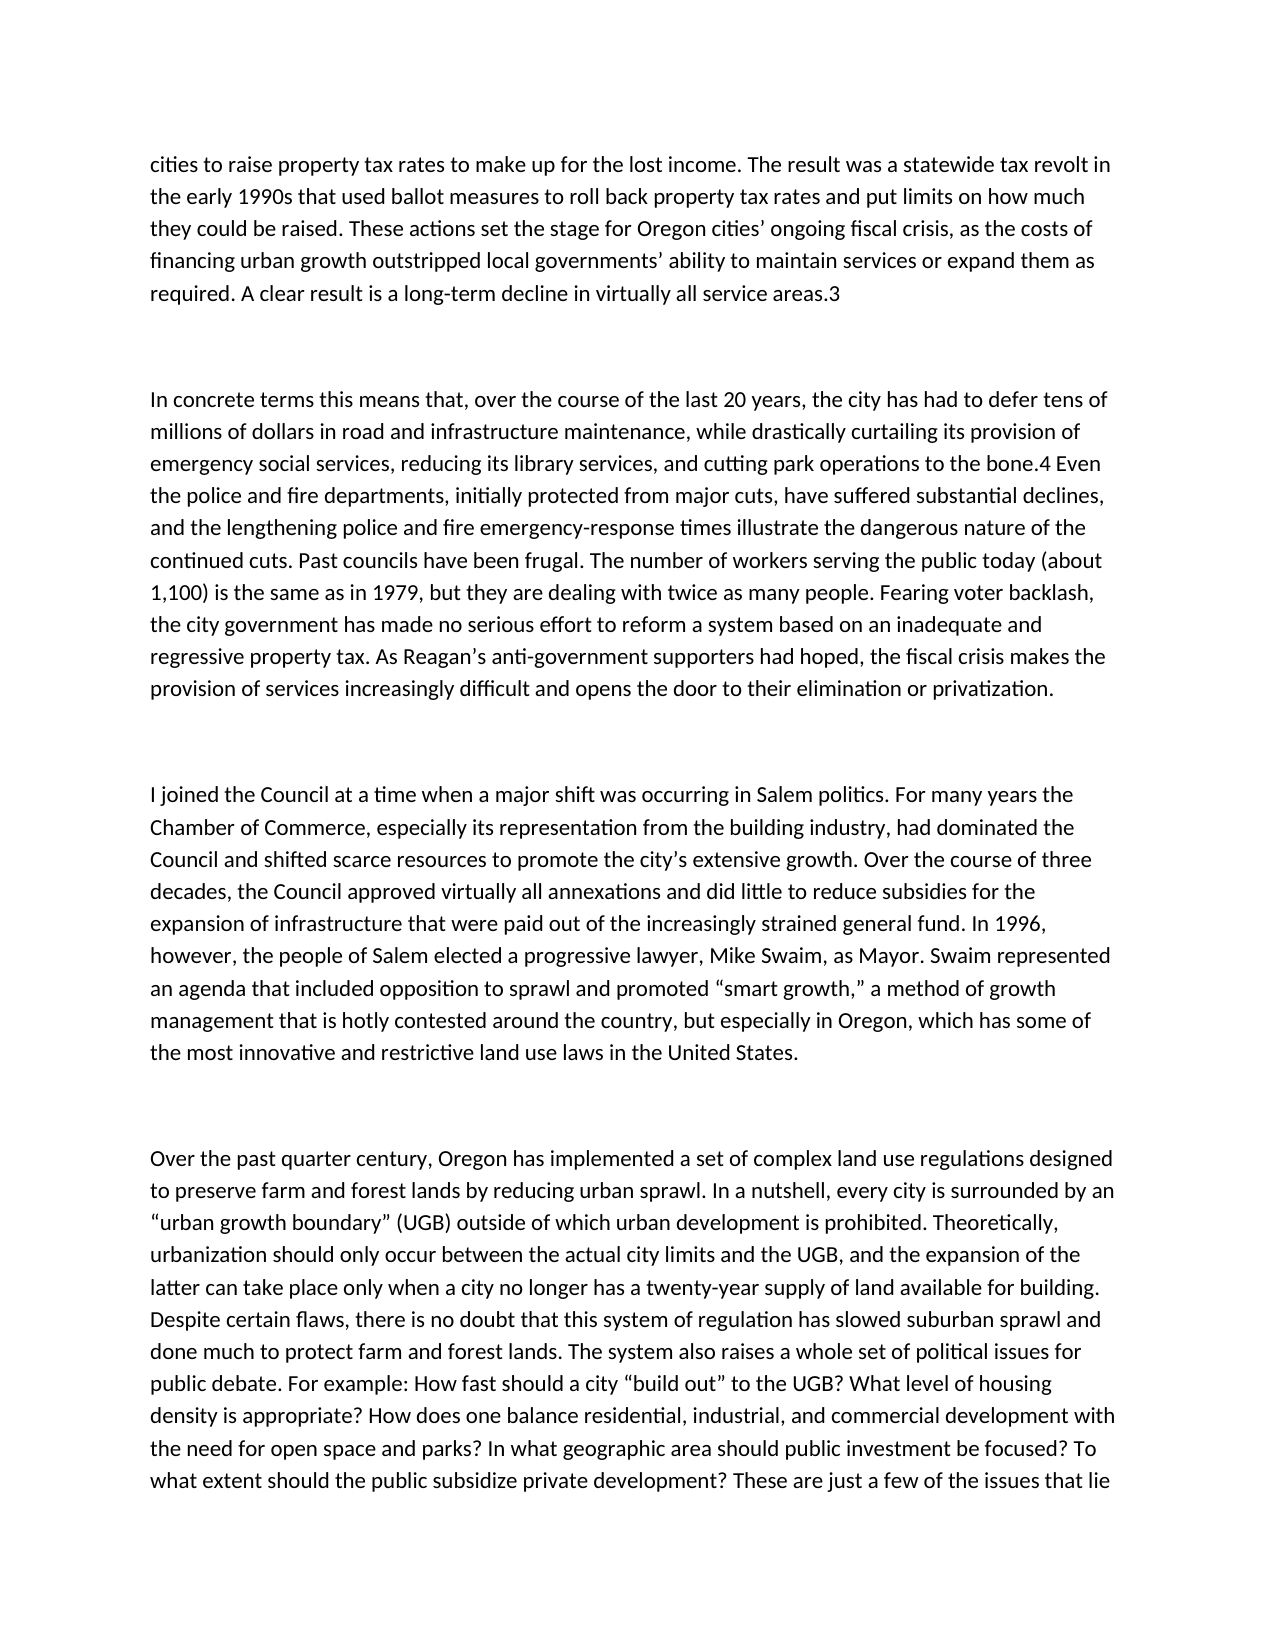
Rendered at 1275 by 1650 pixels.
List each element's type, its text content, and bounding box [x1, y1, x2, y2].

text I joined the Council at a time when a major shift was occurring in Salem politics. For many years the Chamber of Commerce, especially its representation from the building industry, had dominated the Council and shifted scarce resources to promote the city’s extensive growth. Over the course of three decades, the Council approved virtually all annexations and did little to reduce subsidies for the expansion of infrastructure that were paid out of the increasingly strained general fund. In 1996, however, the people of Salem elected a progressive lawyer, Mike Swaim, as Mayor. Swaim represented an agenda that included opposition to sprawl and promoted “smart growth,” a method of growth management that is hotly contested around the country, but especially in Oregon, which has some of the most innovative and restrictive land use laws in the United States. [150, 781, 1125, 1066]
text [150, 1144, 1125, 1494]
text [150, 150, 1125, 307]
text In concrete terms this means that, over the course of the last 20 years, the city has had to defer tens of millions of dollars in road and infrastructure maintenance, while drastically curtailing its provision of emergency social services, reducing its library services, and cutting park operations to the bone.4 Even the police and fire departments, initially protected from major cuts, have suffered substantial declines, and the lengthening police and fire emergency-response times illustrate the dangerous nature of the continued cuts. Past councils have been frugal. The number of workers serving the public today (about 1,100) is the same as in 1979, but they are dealing with twice as many people. Fearing voter backlash, the city government has made no serious effort to reform a system based on an inadequate and regressive property tax. As Reagan’s anti-government supporters had hoped, the fiscal crisis makes the provision of services increasingly difficult and opens the door to their elimination or privatization. [150, 385, 1125, 702]
